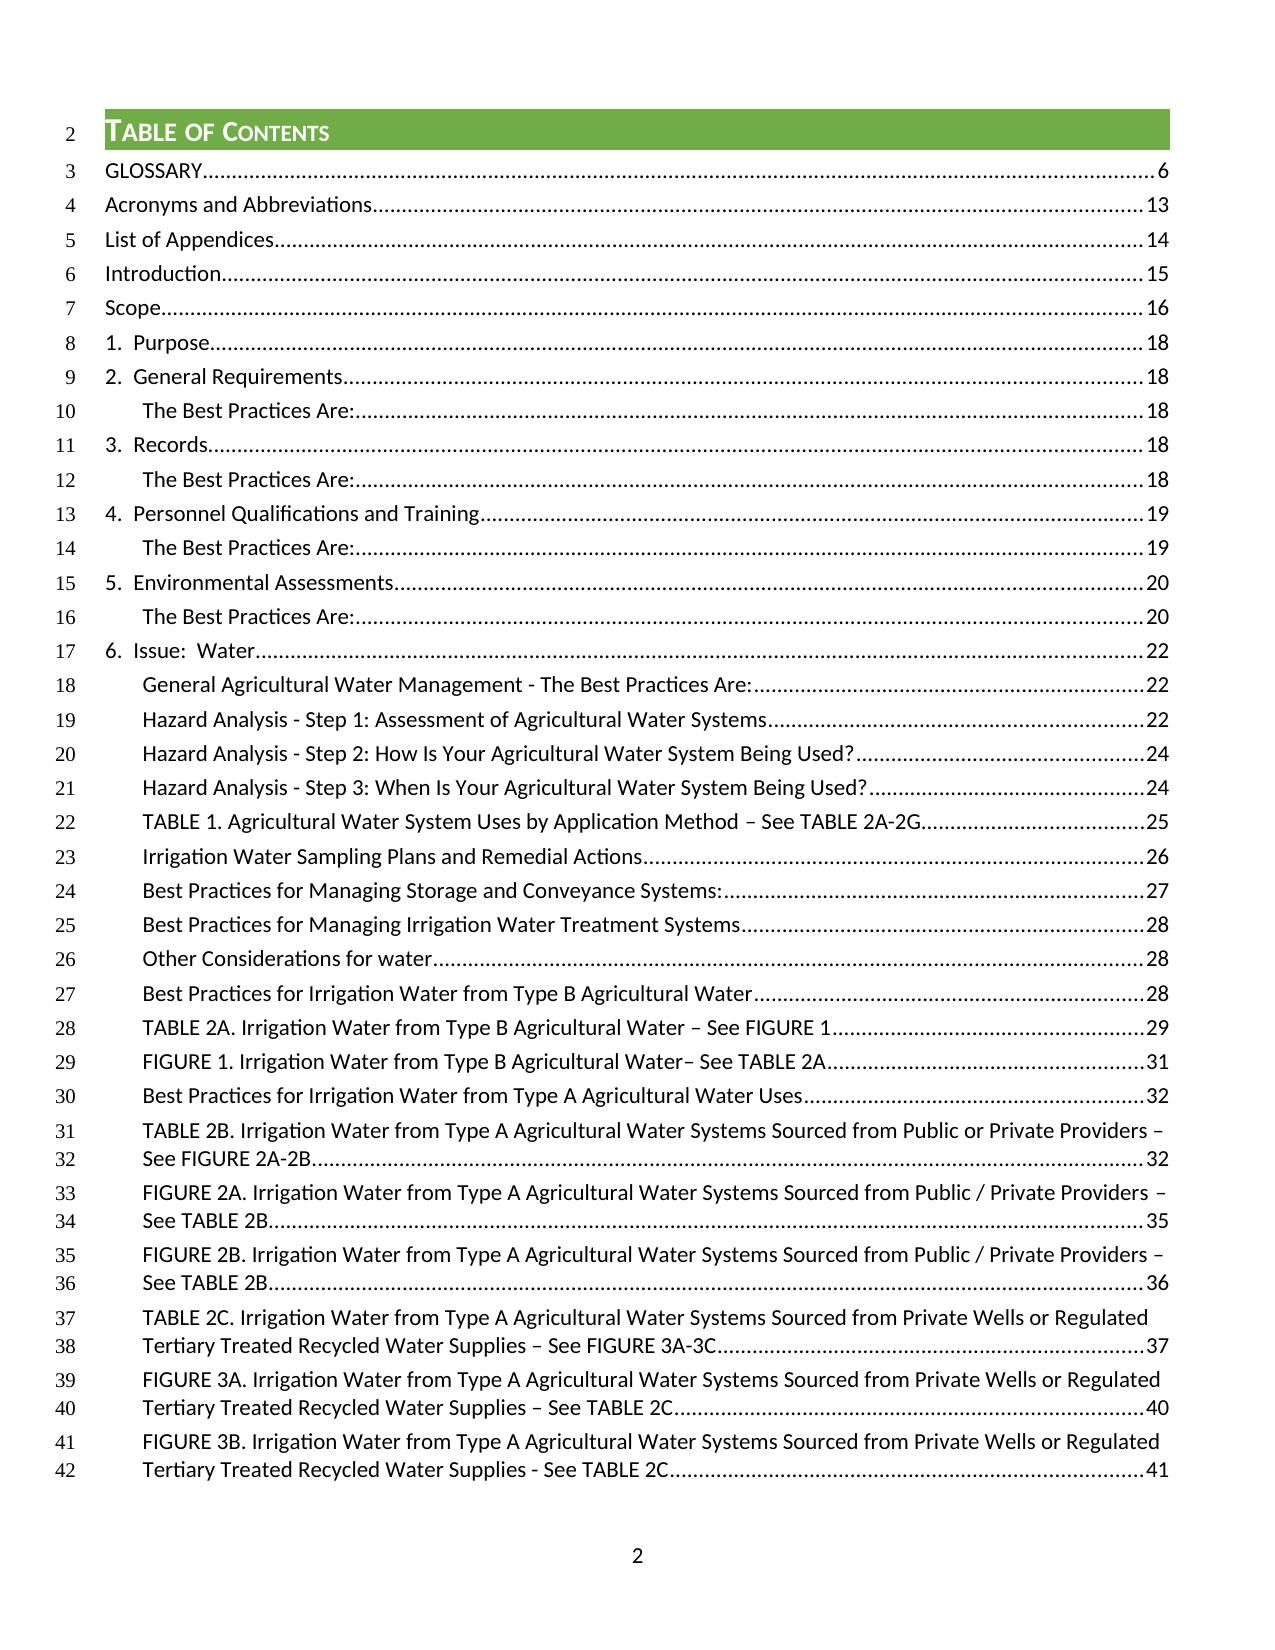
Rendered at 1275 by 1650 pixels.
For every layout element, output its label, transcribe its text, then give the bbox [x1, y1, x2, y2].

text Best Practices for Managing Storage and Conveyance Systems: 27 [142, 876, 1170, 904]
text Table of Contents [105, 109, 1170, 150]
text Hazard Analysis - Step 3: When Is Your Agricultural Water System Being Used? 24 [142, 773, 1170, 801]
text FIGURE 3B. Irrigation Water from Type A Agricultural Water Systems Sourced from Private Wells or Regulated Tertiary Treated Recycled Water Supplies - See TABLE 2C 41 [142, 1427, 1170, 1483]
text The Best Practices Are: 18 [142, 396, 1170, 424]
text General Agricultural Water Management - The Best Practices Are: 22 [142, 670, 1170, 698]
text FIGURE 3A. Irrigation Water from Type A Agricultural Water Systems Sourced from Private Wells or Regulated Tertiary Treated Recycled Water Supplies – See TABLE 2C 40 [142, 1365, 1170, 1421]
text 6. Issue: Water 22 [105, 636, 1170, 664]
text 1. Purpose 18 [105, 328, 1170, 356]
text 5. Environmental Assessments 20 [105, 568, 1170, 596]
text Acronyms and Abbreviations 13 [105, 191, 1170, 219]
text The Best Practices Are: 19 [142, 533, 1170, 561]
text Hazard Analysis - Step 2: How Is Your Agricultural Water System Being Used? 24 [142, 739, 1170, 767]
text TABLE 2A. Irrigation Water from Type B Agricultural Water – See FIGURE 1 29 [142, 1013, 1170, 1041]
text FIGURE 2B. Irrigation Water from Type A Agricultural Water Systems Sourced from Public / Private Providers – See TABLE 2B 36 [142, 1241, 1170, 1297]
text Best Practices for Managing Irrigation Water Treatment Systems 28 [142, 910, 1170, 938]
text TABLE 2C. Irrigation Water from Type A Agricultural Water Systems Sourced from Private Wells or Regulated Tertiary Treated Recycled Water Supplies – See FIGURE 3A-3C 37 [142, 1303, 1170, 1359]
text Irrigation Water Sampling Plans and Remedial Actions 26 [142, 842, 1170, 870]
text 3. Records 18 [105, 431, 1170, 458]
text FIGURE 1. Irrigation Water from Type B Agricultural Water– See TABLE 2A 31 [142, 1047, 1170, 1075]
text Best Practices for Irrigation Water from Type B Agricultural Water 28 [142, 979, 1170, 1007]
text Scope 16 [105, 293, 1170, 321]
text The Best Practices Are: 18 [142, 465, 1170, 493]
text GLOSSARY 6 [105, 156, 1170, 184]
text TABLE 1. Agricultural Water System Uses by Application Method – See TABLE 2A-2G 25 [142, 807, 1170, 836]
text 2. General Requirements 18 [105, 362, 1170, 390]
text Introduction 15 [105, 259, 1170, 287]
text Hazard Analysis - Step 1: Assessment of Agricultural Water Systems 22 [142, 705, 1170, 733]
text Other Considerations for water 28 [142, 944, 1170, 973]
text 4. Personnel Qualifications and Training 19 [105, 499, 1170, 527]
text TABLE 2B. Irrigation Water from Type A Agricultural Water Systems Sourced from Public or Private Providers – See FIGURE 2A-2B 32 [142, 1116, 1170, 1172]
text The Best Practices Are: 20 [142, 602, 1170, 630]
text FIGURE 2A. Irrigation Water from Type A Agricultural Water Systems Sourced from Public / Private Providers – See TABLE 2B 35 [142, 1178, 1170, 1234]
text List of Appendices 14 [105, 225, 1170, 253]
text Best Practices for Irrigation Water from Type A Agricultural Water Uses 32 [142, 1082, 1170, 1110]
